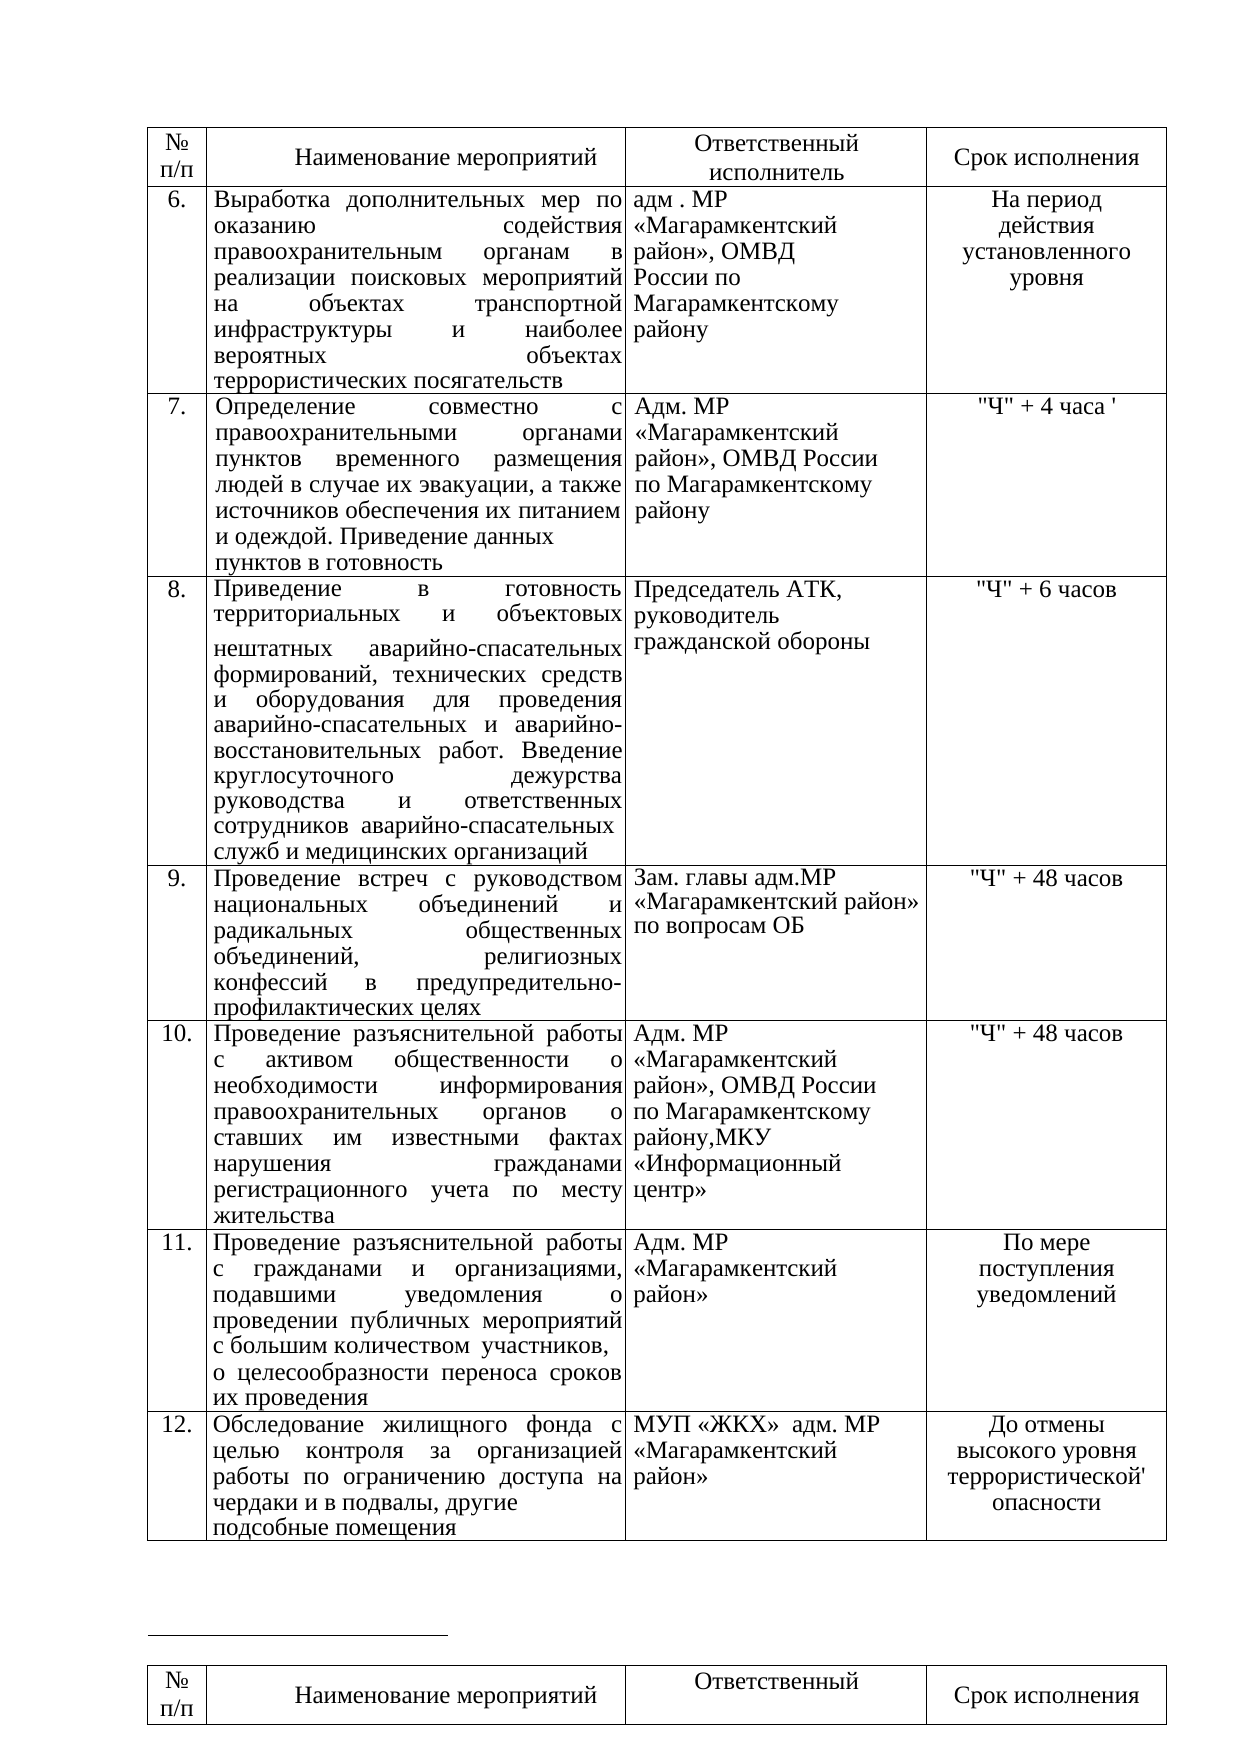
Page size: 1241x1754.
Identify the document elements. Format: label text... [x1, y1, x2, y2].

table_cell 8. [148, 577, 206, 865]
table_cell 10. [148, 1021, 206, 1229]
table_header Срок исполнения [927, 1666, 1166, 1724]
table_header Ответственный исполнитель [626, 128, 926, 186]
table_cell 11. [148, 1230, 206, 1411]
table_cell На период действия установленного уровня [927, 187, 1166, 393]
table_header № п/п [148, 1666, 206, 1724]
table_cell МУП «ЖКХ» адм. МР «Магарамкентский район» [626, 1412, 926, 1540]
table_cell 7. [148, 394, 206, 576]
table_cell Проведение разъяснительной работы с гражданами и организациями, подавшими уведомления о проведении публичных мероприятий с большим количеством участников, о целесообразности переноса сроков их проведения [207, 1230, 625, 1411]
table_cell Адм. МР «Магарамкентский район» [626, 1230, 926, 1411]
table_header Наименование мероприятий [207, 128, 625, 186]
table_cell 9. [148, 866, 206, 1020]
table_cell Зам. главы адм.МР «Магарамкентский район» по вопросам ОБ [626, 866, 926, 1020]
table_cell Председатель АТК, руководитель гражданской обороны [626, 577, 926, 865]
table_cell Проведение разъяснительной работы с активом общественности о необходимости информирования правоохранительных органов о ставших им известными фактах нарушения гражданами регистрационного учета по месту жительства [207, 1021, 625, 1229]
table_cell Проведение встреч с руководством национальных объединений и радикальных общественных объединений, религиозных конфессий в предупредительно- профилактических целях [207, 866, 625, 1020]
table_cell Адм. МР «Магарамкентский район», ОМВД России по Магарамкентскому району,МКУ «Информационный центр» [626, 1021, 926, 1229]
table_cell 12. [148, 1412, 206, 1540]
table_cell Выработка дополнительных мер по оказанию содействия правоохранительным органам в реализации поисковых мероприятий на объектах транспортной инфраструктуры и наиболее вероятных объектах террористических посягательств [207, 187, 625, 393]
table_header № п/п [148, 128, 206, 186]
table_cell До отмены высокого уровня террористической' опасности [927, 1412, 1166, 1540]
table_cell "Ч" + 6 часов [927, 577, 1166, 865]
table_cell Определение совместно с правоохранительными органами пунктов временного размещения людей в случае их эвакуации, а также источников обеспечения их питанием и одеждой. Приведение данных пунктов в готовность [207, 394, 625, 576]
table_cell "Ч" + 4 часа ' [927, 394, 1166, 576]
table_cell Приведение в готовность территориальных и объектовых нештатных аварийно-спасательных формирований, технических средств и оборудования для проведения аварийно-спасательных и аварийно- восстановительных работ. Введение круглосуточного дежурства руководства и ответственных сотрудников аварийно-спасательных служб и медицинских организаций [207, 577, 625, 865]
table_cell "Ч" + 48 часов [927, 866, 1166, 1020]
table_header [207, 1666, 625, 1724]
table_cell адм . МР «Магарамкентский район», ОМВД России по Магарамкентскому району [626, 187, 926, 393]
table_cell Обследование жилищного фонда с целью контроля за организацией работы по ограничению доступа на чердаки и в подвалы, другие подсобные помещения [207, 1412, 625, 1540]
table_cell "Ч" + 48 часов [927, 1021, 1166, 1229]
table_header Срок исполнения [927, 128, 1166, 186]
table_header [626, 1666, 926, 1724]
table_cell 6. [148, 187, 206, 393]
table_cell По мере поступления уведомлений [927, 1230, 1166, 1411]
table_cell Адм. МР «Магарамкентский район», ОМВД России по Магарамкентскому району [626, 394, 926, 576]
